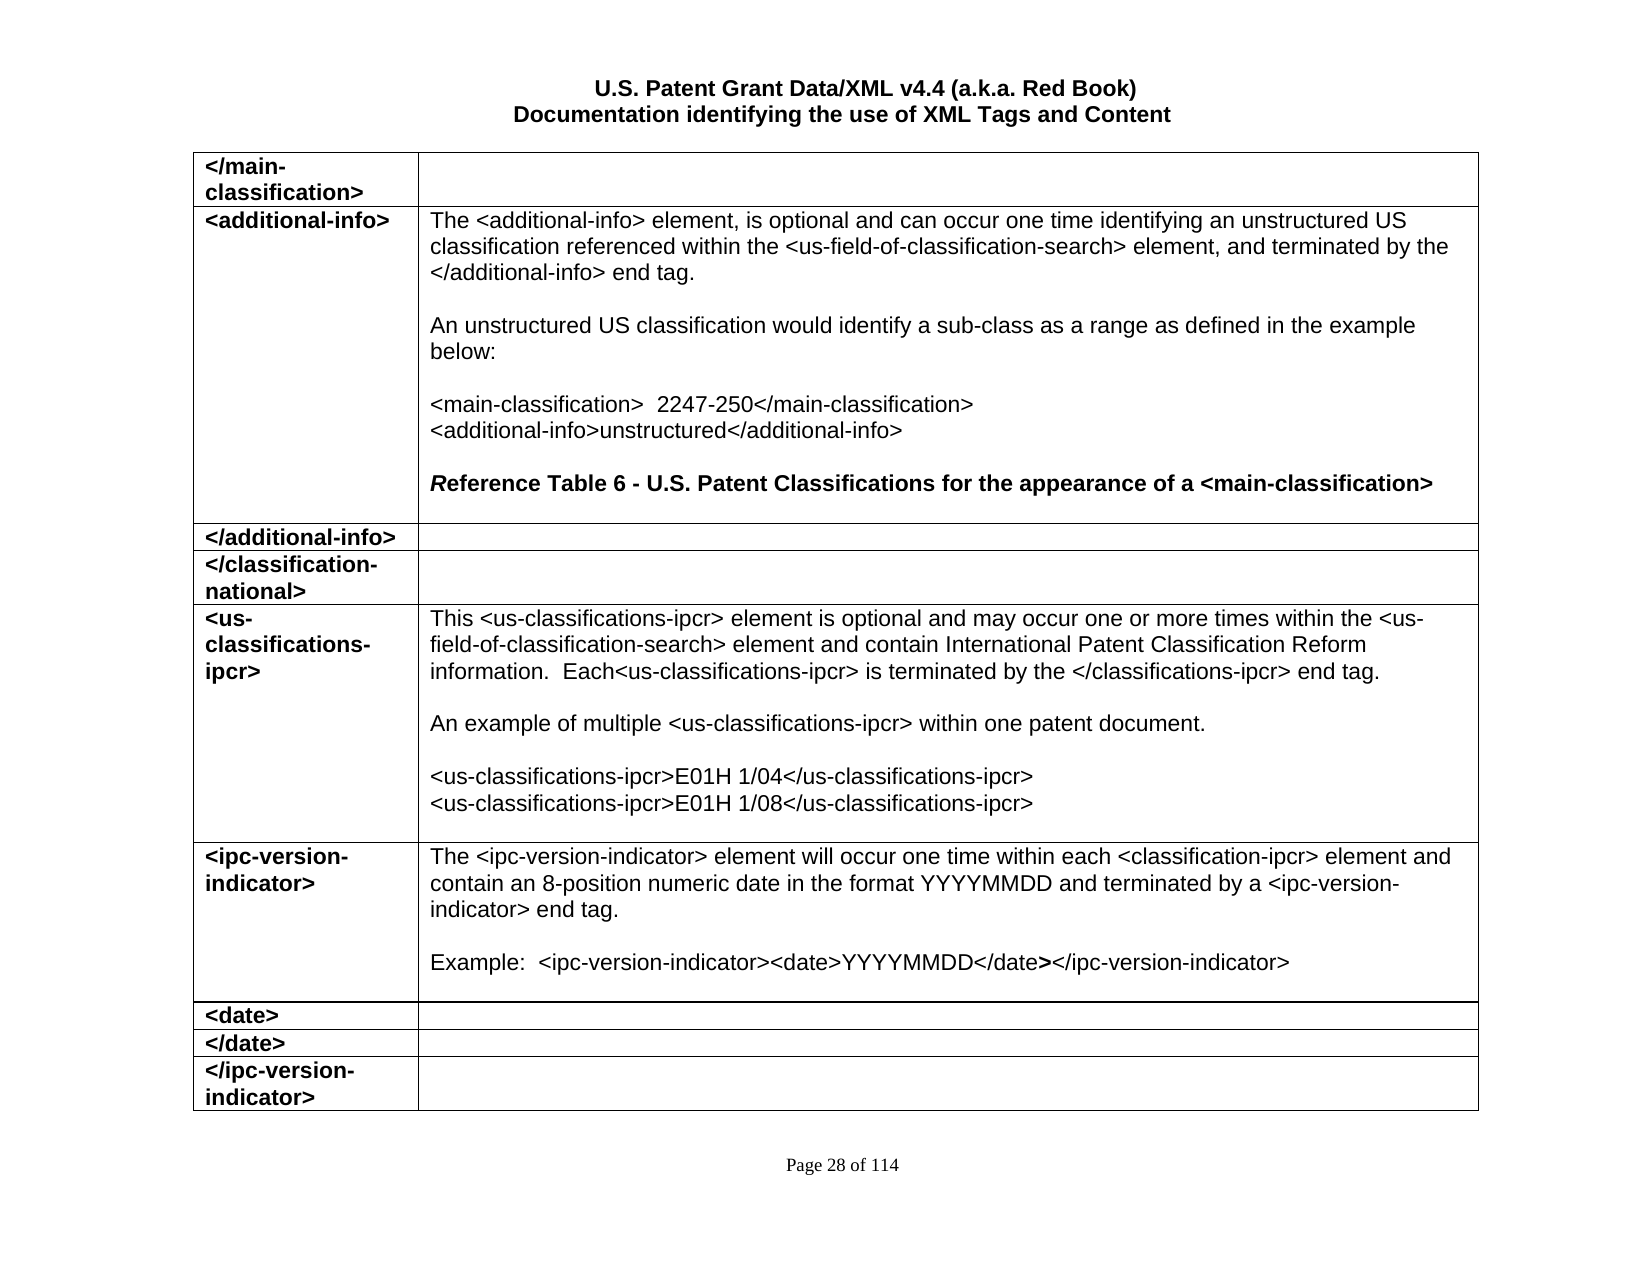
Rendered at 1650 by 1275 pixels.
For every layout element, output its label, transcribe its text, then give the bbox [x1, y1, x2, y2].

table_cell The <additional-info> element, is optional and can occur one time identifying an unstructured classification referenced within the <us-field-of-classification-search> element, and terminated by the </additional-info> end tag. An unstructured classification would identify a sub-class as a range as defined in the example below: <main-classification> 2247-250</main-classification> <additional-info>unstructured</additional-info> Reference Table 6 - Patent Classifications for the appearance of a <main-classification> [419, 207, 1478, 523]
table_cell The <ipc-version-indicator> element will occur one time within each <classification-ipcr> element and contain an 8-position numeric date in the format YYYYMMDD and terminated by a <ipc-version-indicator> end tag. Example: <ipc-version-indicator><date>YYYYMMDD</date></ipc-version-indicator> [419, 843, 1478, 1001]
table_cell [419, 551, 1478, 604]
table_cell </main-classification> [194, 153, 418, 206]
table_cell This <us-classifications-ipcr> element is optional and may occur one or more times within the <us-field-of-classification-search> element and contain International Patent Classification Reform information. Each<us-classifications-ipcr> is terminated by the </classifications-ipcr> end tag. An example of multiple <us-classifications-ipcr> within one patent document. <us-classifications-ipcr>E01H 1/04</us-classifications-ipcr> <us-classifications-ipcr>E01H 1/08</us-classifications-ipcr> [419, 605, 1478, 842]
table_cell </classification-national> [194, 551, 418, 604]
table_cell </date> [194, 1030, 418, 1056]
table_cell [419, 153, 1478, 206]
table_cell </ipc-version-indicator> [194, 1057, 418, 1110]
table_cell <ipc-version-indicator> [194, 843, 418, 1001]
table_cell [419, 524, 1478, 550]
table_cell [419, 1003, 1478, 1029]
table_cell [419, 1030, 1478, 1056]
table_cell [419, 1057, 1478, 1110]
table_cell <us-classifications-ipcr> [194, 605, 418, 842]
table_cell <date> [194, 1003, 418, 1029]
table_cell <additional-info> [194, 207, 418, 523]
table_cell </additional-info> [194, 524, 418, 550]
